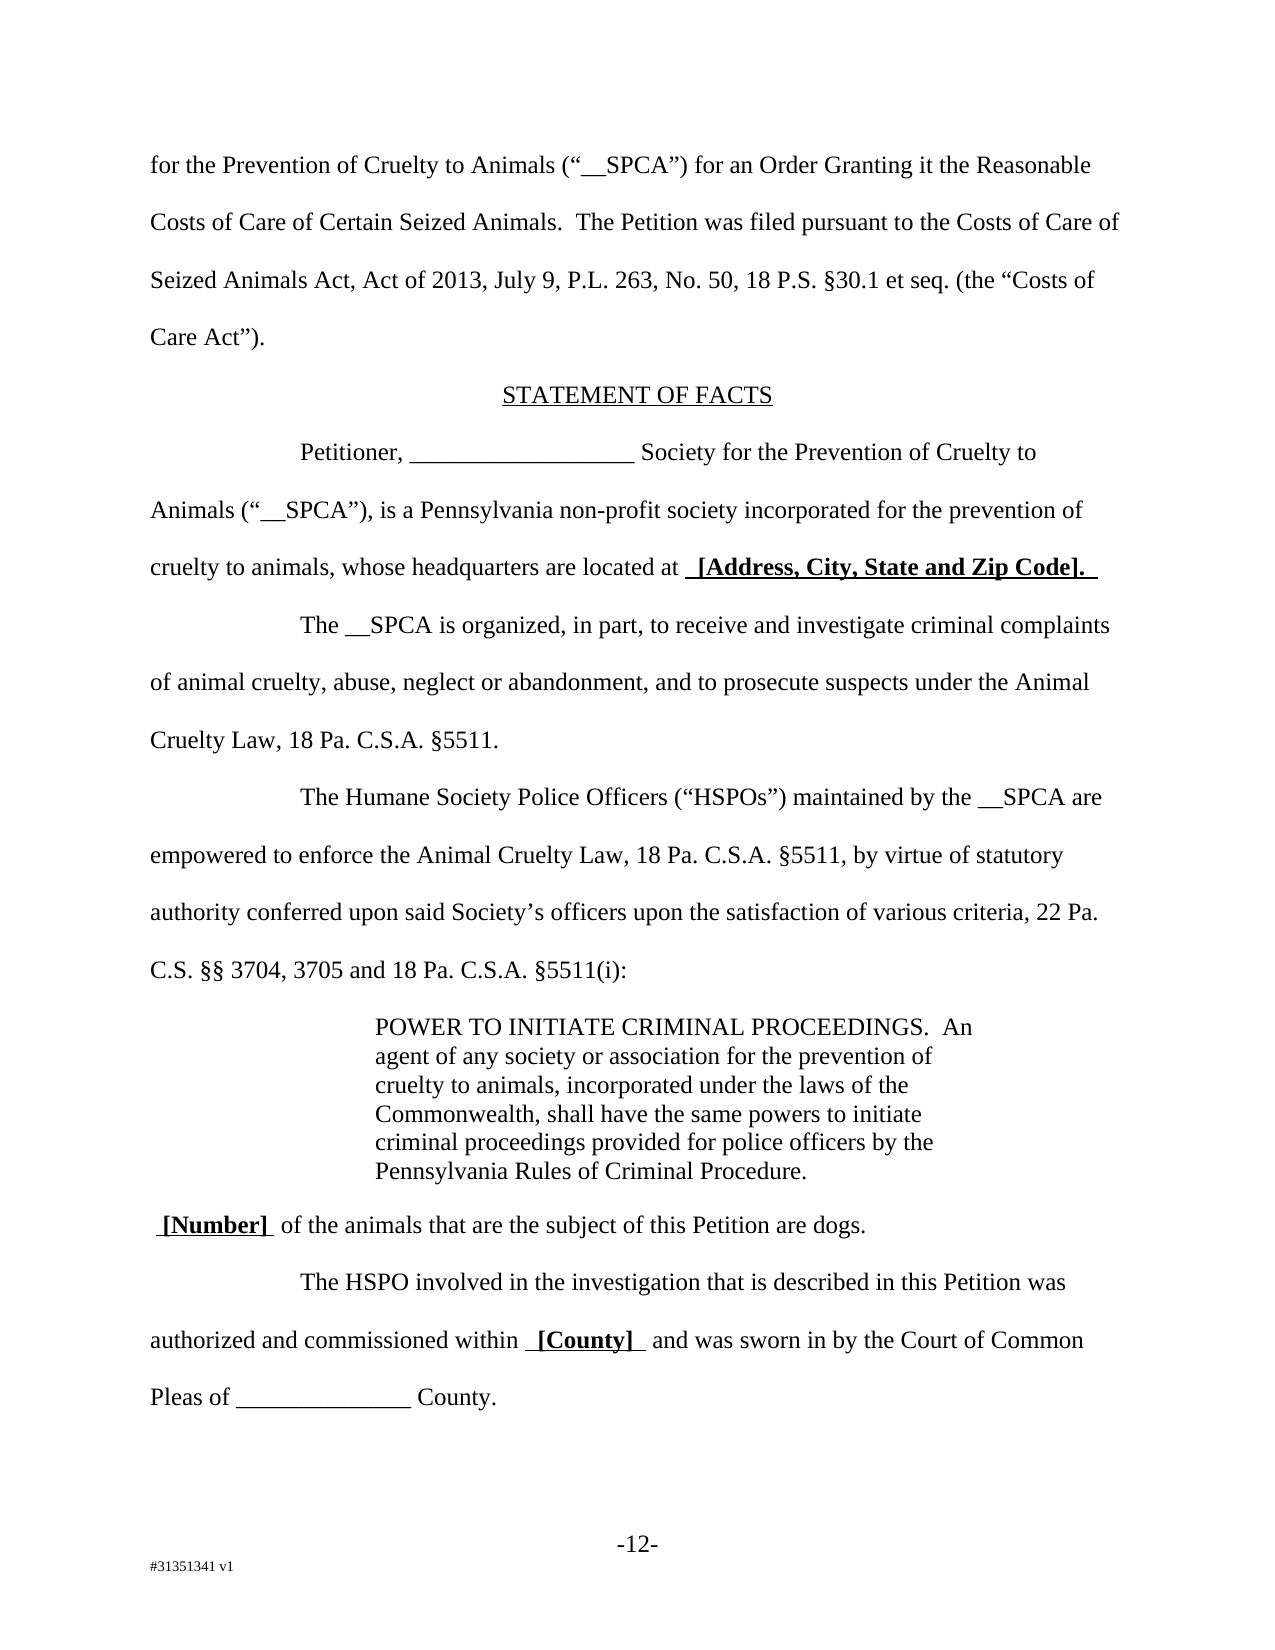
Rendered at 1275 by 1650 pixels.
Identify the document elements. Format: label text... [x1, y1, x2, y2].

text Petitioner, __________________ Society for the Prevention of Cruelty to Animals (“__SPCA”), is a Pennsylvania non-profit society incorporated for the prevention of cruelty to animals, whose headquarters are located at [Address, City, State and Zip Code]. [150, 437, 1125, 581]
text POWER TO INITIATE CRIMINAL PROCEEDINGS. An agent of any society or association for the prevention of cruelty to animals, incorporated under the laws of the Commonwealth, shall have the same powers to initiate criminal proceedings provided for police officers by the Pennsylvania Rules of Criminal Procedure. [375, 1012, 975, 1185]
subtitle The Humane Society Police Officers (“HSPOs”) maintained by the __SPCA are empowered to enforce the Animal Cruelty Law, 18 Pa. C.S.A. §5511, by virtue of statutory authority conferred upon said Society’s officers upon the satisfaction of various criteria, 22 Pa. C.S. §§ 3704, 3705 and 18 Pa. C.S.A. §5511(i): [150, 782, 1125, 984]
text STATEMENT OF FACTS [150, 380, 1125, 409]
subtitle The __SPCA is organized, in part, to receive and investigate criminal complaints of animal cruelty, abuse, neglect or abandonment, and to prosecute suspects under the Animal Cruelty Law, 18 Pa. C.S.A. §5511. [150, 610, 1125, 754]
text The HSPO involved in the investigation that is described in this Petition was authorized and commissioned within [County] and was sworn in by the Court of Common Pleas of ______________ County. [150, 1267, 1125, 1411]
text [Number] of the animals that are the subject of this Petition are dogs. [150, 1210, 1125, 1239]
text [150, 150, 1125, 351]
